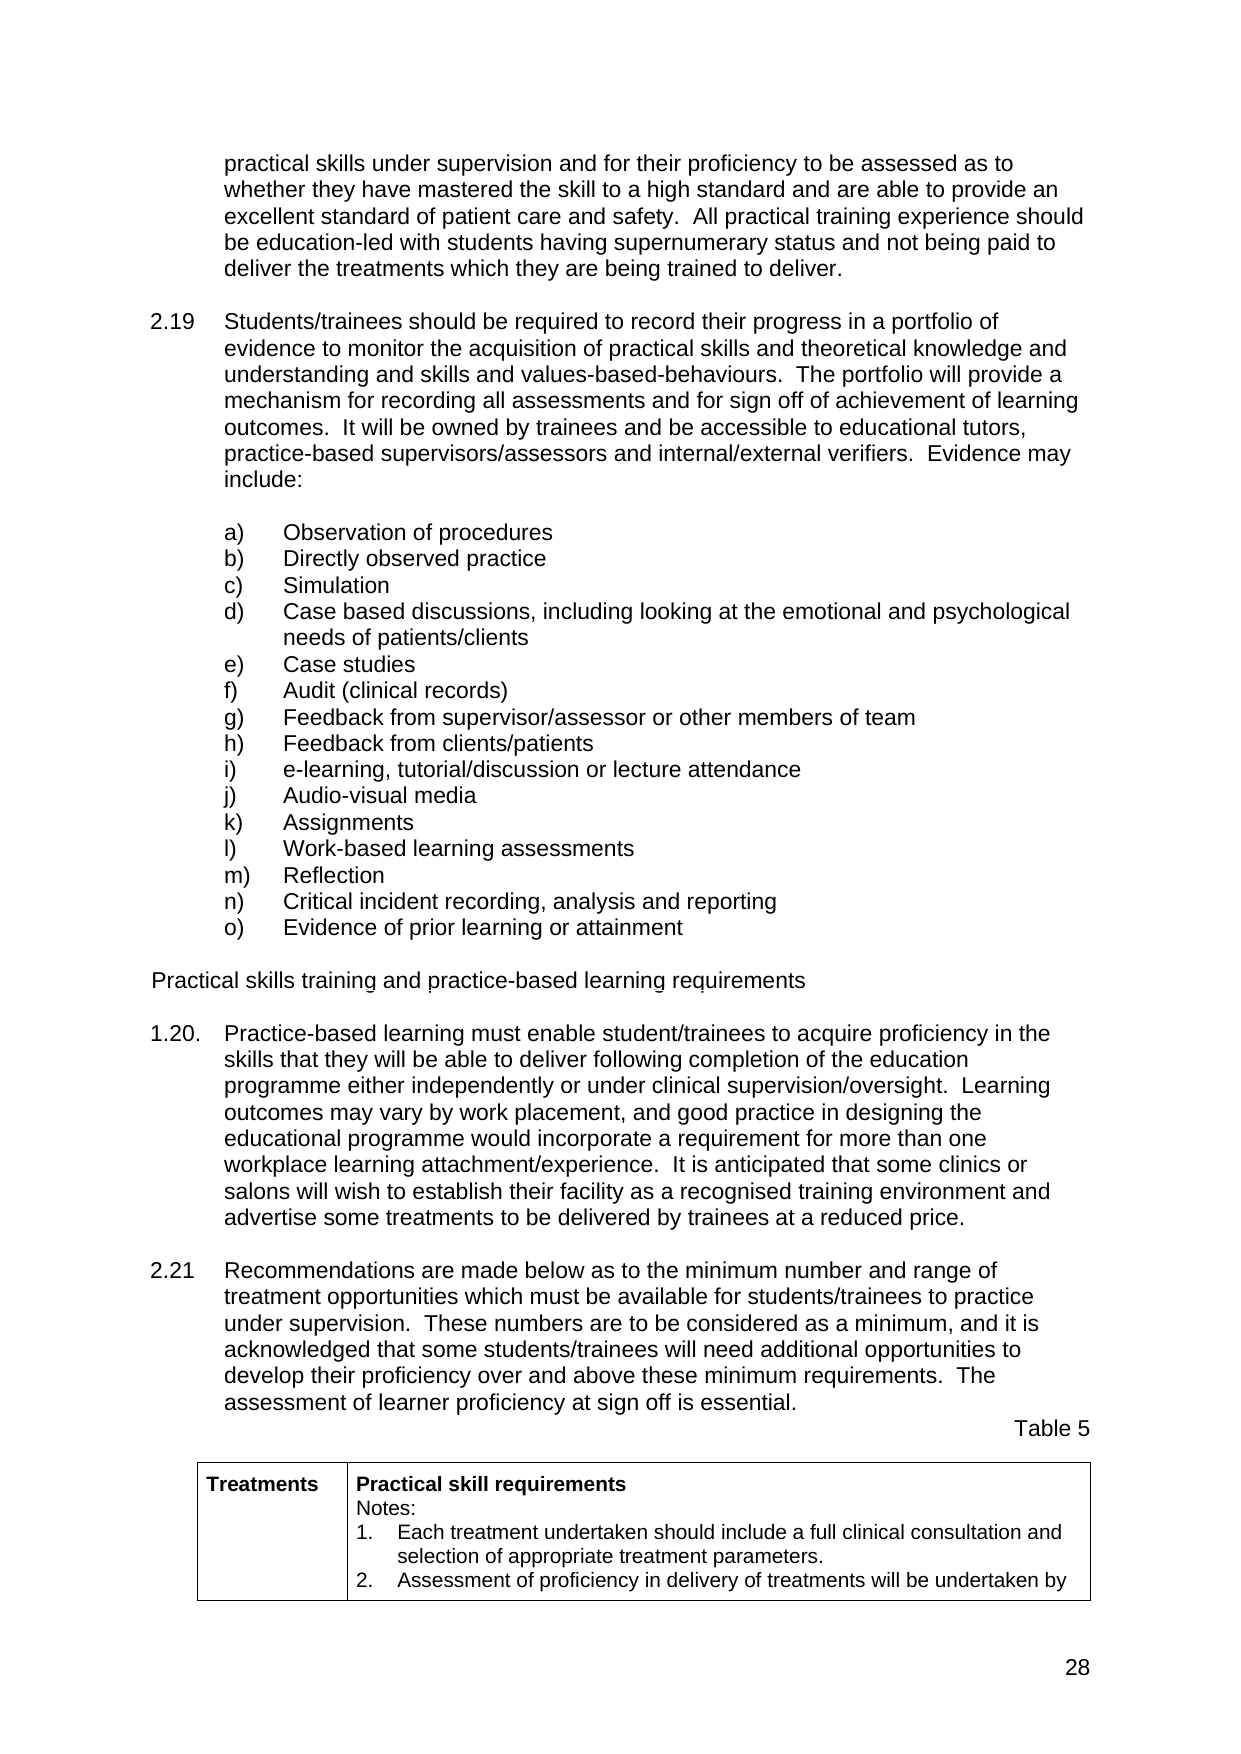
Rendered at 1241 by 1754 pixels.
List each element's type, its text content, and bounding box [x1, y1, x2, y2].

list Feedback from supervisor/assessor or other members of team [224, 703, 1090, 730]
list 2.21 Recommendations are made below as to the minimum number and range of treatment opportunities which must be available for students/trainees to practice under supervision. These numbers are to be considered as a minimum, and it is acknowledged that some students/trainees will need additional opportunities to develop their proficiency over and above these minimum requirements. The assessment of learner proficiency at sign off is essential. [150, 1257, 1090, 1415]
list Audit (clinical records) [224, 677, 1090, 703]
list Evidence of prior learning or attainment [224, 914, 1090, 941]
list Feedback from clients/patients [224, 730, 1090, 756]
list Work-based learning assessments [224, 835, 1090, 862]
list 2.19 Students/trainees should be required to record their progress in a portfolio of evidence to monitor the acquisition of practical skills and theoretical knowledge and understanding and skills and values-based-behaviours. The portfolio will provide a mechanism for recording all assessments and for sign off of achievement of learning outcomes. It will be owned by trainees and be accessible to educational tutors, practice-based supervisors/assessors and internal/external verifiers. Evidence may include: [150, 308, 1090, 493]
list Practice-based learning must enable student/trainees to acquire proficiency in the skills that they will be able to deliver following completion of the education programme either independently or under clinical supervision/oversight. Learning outcomes may vary by work placement, and good practice in designing the educational programme would incorporate a requirement for more than one workplace learning attachment/experience. It is anticipated that some clinics or salons will wish to establish their facility as a recognised training environment and advertise some treatments to be delivered by trainees at a reduced price. [150, 1020, 1090, 1231]
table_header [348, 1463, 1090, 1600]
list Case based discussions, including looking at the emotional and psychological needs of patients/clients [224, 598, 1090, 651]
list e-learning, tutorial/discussion or lecture attendance [224, 756, 1090, 782]
list Observation of procedures [224, 519, 1090, 545]
list Table 5 [150, 1415, 1090, 1441]
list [150, 150, 1090, 282]
table_header Treatments [198, 1463, 347, 1600]
list Reflection [224, 862, 1090, 888]
list Case studies [224, 651, 1090, 677]
list Directly observed practice [224, 545, 1090, 572]
list Practical skills training and practice-based learning requirements [151, 967, 1090, 993]
list Simulation [224, 572, 1090, 598]
list Critical incident recording, analysis and reporting [224, 888, 1090, 914]
list Audio-visual media [224, 782, 1090, 809]
list Assignments [224, 809, 1090, 835]
